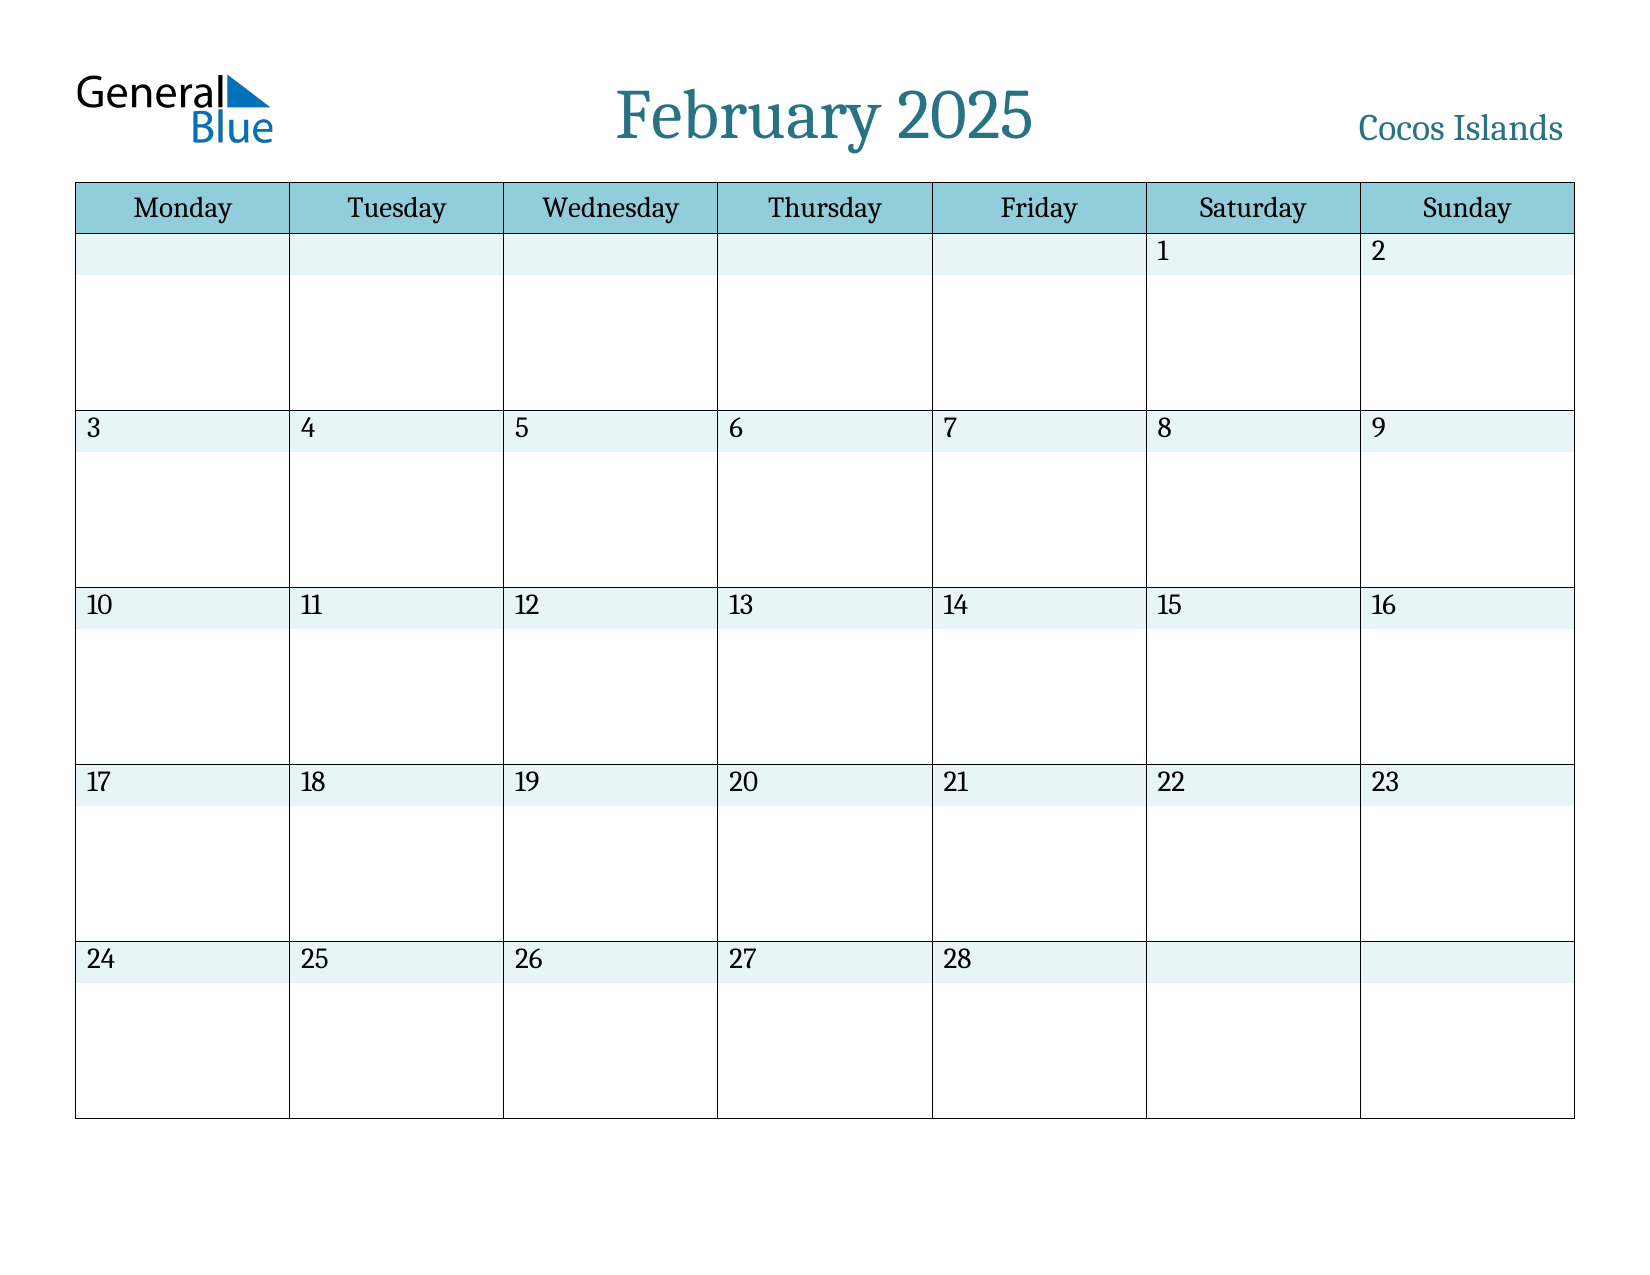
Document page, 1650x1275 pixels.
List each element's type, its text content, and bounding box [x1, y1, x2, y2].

table_cell [76, 629, 289, 764]
table_cell 23 [1361, 765, 1574, 806]
table_cell [290, 452, 503, 587]
table_cell 3 [76, 411, 289, 452]
table_cell [1361, 275, 1574, 410]
table_cell [718, 234, 932, 275]
table_cell [504, 452, 717, 587]
picture [77, 75, 273, 143]
table_cell [1147, 275, 1360, 410]
table_cell 24 [76, 942, 289, 983]
table_cell 4 [290, 411, 503, 452]
table_cell [1147, 806, 1360, 941]
table_cell 13 [718, 588, 932, 629]
table_cell 26 [504, 942, 717, 983]
table_cell 18 [290, 765, 503, 806]
table_cell 28 [933, 942, 1146, 983]
table_cell [504, 234, 717, 275]
table_cell 16 [1361, 588, 1574, 629]
table_cell 10 [76, 588, 289, 629]
table_cell 17 [76, 765, 289, 806]
table_cell [1147, 452, 1360, 587]
table_cell [933, 275, 1146, 410]
table_cell 2 [1361, 234, 1574, 275]
table_cell [933, 452, 1146, 587]
table_cell 6 [718, 411, 932, 452]
table_cell [718, 452, 932, 587]
table_cell Tuesday [290, 183, 503, 233]
table_cell 15 [1147, 588, 1360, 629]
table_cell 19 [504, 765, 717, 806]
table_cell 22 [1147, 765, 1360, 806]
table_cell [1147, 629, 1360, 764]
table_cell 20 [718, 765, 932, 806]
table_cell [290, 275, 503, 410]
table_cell [933, 806, 1146, 941]
table_cell 12 [504, 588, 717, 629]
table_cell [718, 983, 932, 1118]
table_cell [1361, 983, 1574, 1118]
table_cell 1 [1147, 234, 1360, 275]
table_cell 21 [933, 765, 1146, 806]
table_cell [718, 629, 932, 764]
table_cell Monday [76, 183, 289, 233]
table_cell [718, 806, 932, 941]
table_cell 5 [504, 411, 717, 452]
table_cell Friday [933, 183, 1146, 233]
table_cell [1361, 806, 1574, 941]
table_cell 14 [933, 588, 1146, 629]
table_cell [1361, 452, 1574, 587]
table_cell 7 [933, 411, 1146, 452]
table_cell 27 [718, 942, 932, 983]
table_cell [504, 806, 717, 941]
table_cell Sunday [1361, 183, 1574, 233]
table_cell [933, 234, 1146, 275]
table_cell [76, 452, 289, 587]
table_header Cocos Islands [1146, 75, 1574, 182]
table_cell Thursday [718, 183, 932, 233]
table_cell [76, 275, 289, 410]
table_cell 11 [290, 588, 503, 629]
table_cell [290, 806, 503, 941]
table_cell [933, 983, 1146, 1118]
table_header February 2025 [504, 75, 1146, 182]
table_header [76, 75, 503, 182]
table_cell [1147, 942, 1360, 983]
table_cell Saturday [1147, 183, 1360, 233]
table_cell [290, 983, 503, 1118]
table_cell 25 [290, 942, 503, 983]
table_cell [76, 806, 289, 941]
table_cell [290, 234, 503, 275]
table_cell [718, 275, 932, 410]
table_cell 9 [1361, 411, 1574, 452]
table_cell [76, 234, 289, 275]
table_cell [290, 629, 503, 764]
table_cell [1361, 629, 1574, 764]
table_cell [1147, 983, 1360, 1118]
table_cell 8 [1147, 411, 1360, 452]
table_cell Wednesday [504, 183, 717, 233]
table_cell [504, 275, 717, 410]
table_cell [504, 983, 717, 1118]
table_cell [933, 629, 1146, 764]
table_cell [504, 629, 717, 764]
table_cell [1361, 942, 1574, 983]
table_cell [76, 983, 289, 1118]
